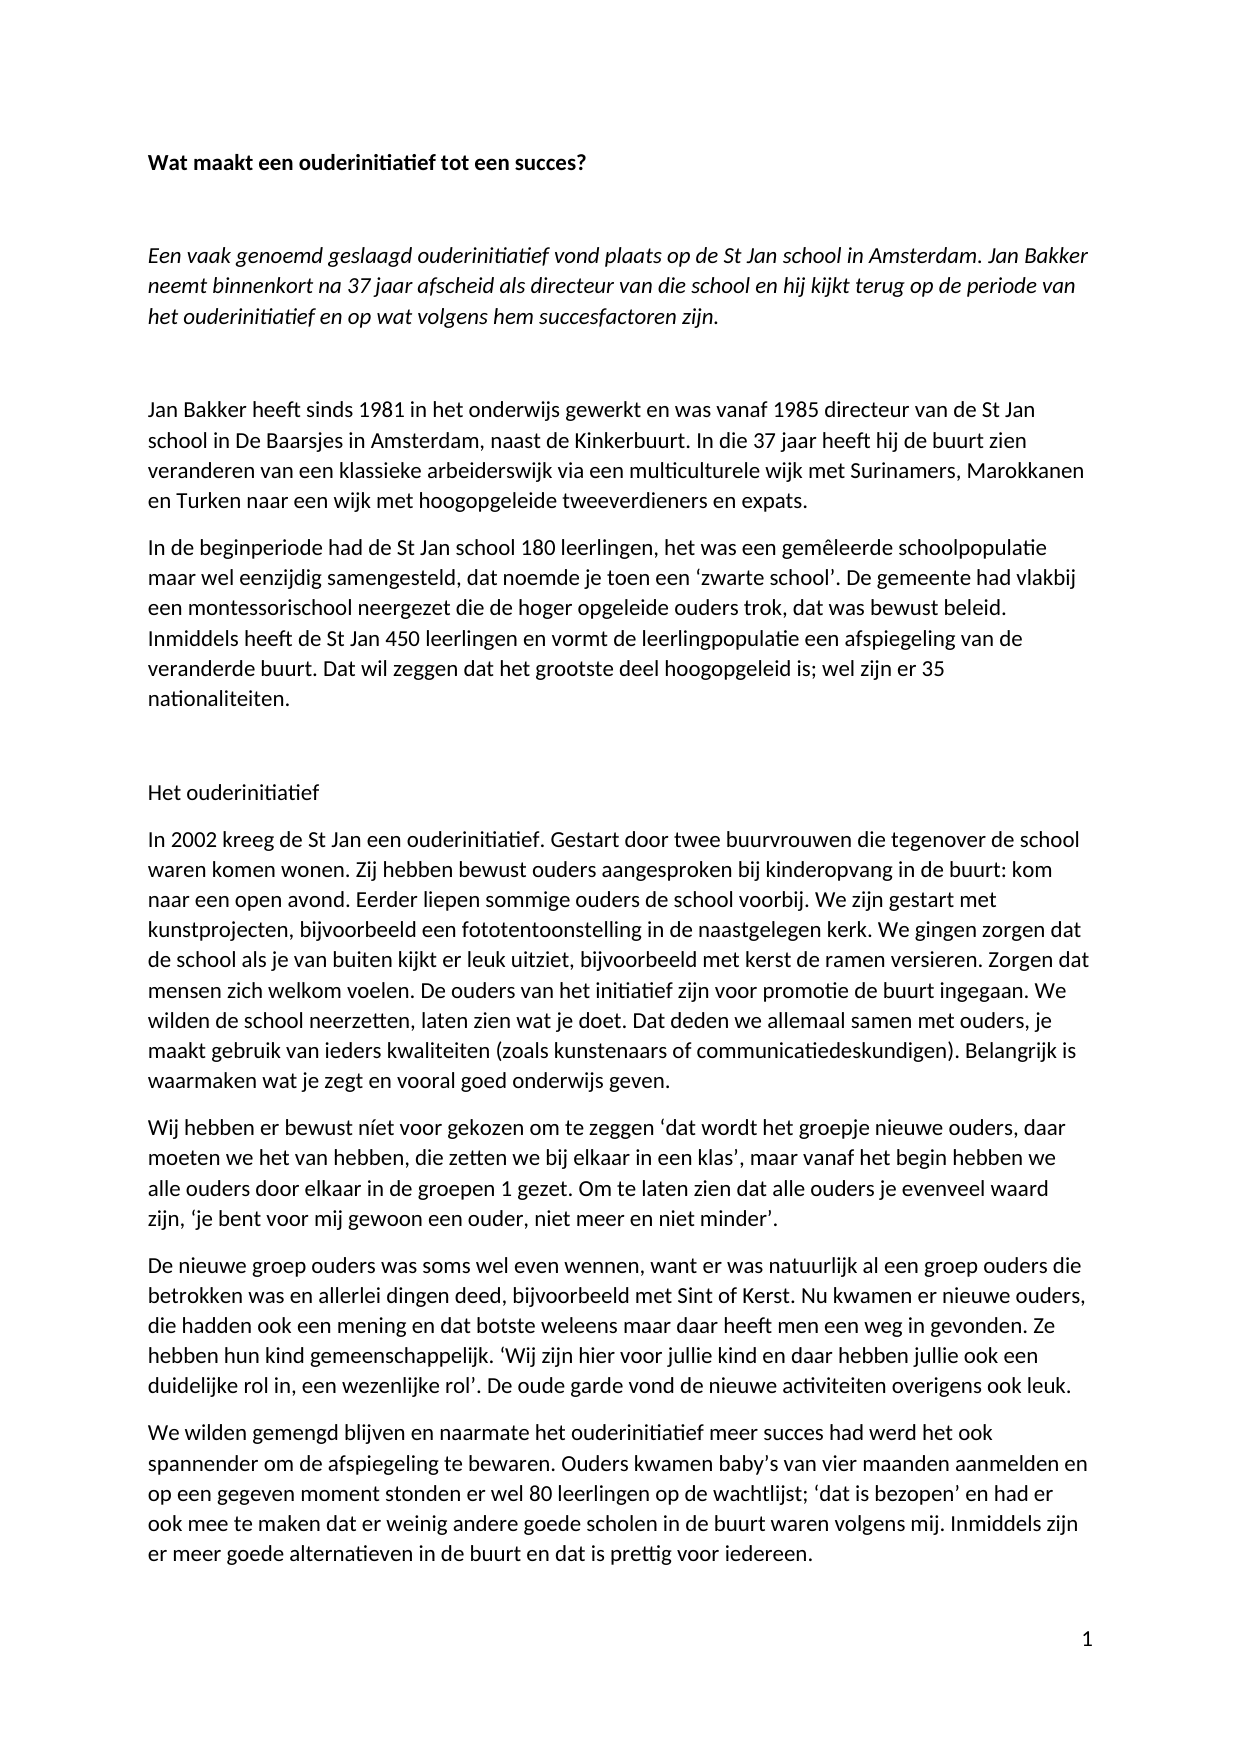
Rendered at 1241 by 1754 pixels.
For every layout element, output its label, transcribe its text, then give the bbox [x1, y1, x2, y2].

text De nieuwe groep ouders was soms wel even wennen, want er was natuurlijk al een groep ouders die betrokken was en allerlei dingen deed, bijvoorbeeld met Sint of Kerst. Nu kwamen er nieuwe ouders, die hadden ook een mening en dat botste weleens maar daar heeft men een weg in gevonden. Ze hebben hun kind gemeenschappelijk. ‘Wij zijn hier voor jullie kind en daar hebben jullie ook een duidelijke rol in, een wezenlijke rol’. De oude garde vond de nieuwe activiteiten overigens ook leuk. [148, 1251, 1093, 1399]
text In 2002 kreeg de St Jan een ouderinitiatief. Gestart door twee buurvrouwen die tegenover de school waren komen wonen. Zij hebben bewust ouders aangesproken bij kinderopvang in de buurt: kom naar een open avond. Eerder liepen sommige ouders de school voorbij. We zijn gestart met kunstprojecten, bijvoorbeeld een fototentoonstelling in de naastgelegen kerk. We gingen zorgen dat de school als je van buiten kijkt er leuk uitziet, bijvoorbeeld met kerst de ramen versieren. Zorgen dat mensen zich welkom voelen. De ouders van het initiatief zijn voor promotie de buurt ingegaan. We wilden de school neerzetten, laten zien wat je doet. Dat deden we allemaal samen met ouders, je maakt gebruik van ieders kwaliteiten (zoals kunstenaars of communicatiedeskundigen). Belangrijk is waarmaken wat je zegt en vooral goed onderwijs geven. [148, 825, 1093, 1094]
text Jan Bakker heeft sinds 1981 in het onderwijs gewerkt en was vanaf 1985 directeur van de St Jan school in De Baarsjes in Amsterdam, naast de Kinkerbuurt. In die 37 jaar heeft hij de buurt zien veranderen van een klassieke arbeiderswijk via een multiculturele wijk met Surinamers, Marokkanen en Turken naar een wijk met hoogopgeleide tweeverdieners en expats. [148, 396, 1093, 514]
text Het ouderinitiatief [148, 778, 1093, 806]
text Een vaak genoemd geslaagd ouderinitiatief vond plaats op de St Jan school in Amsterdam. Jan Bakker neemt binnenkort na 37 jaar afscheid als directeur van die school en hij kijkt terug op de periode van het ouderinitiatief en op wat volgens hem succesfactoren zijn. [148, 241, 1093, 330]
text Wat maakt een ouderinitiatief tot een succes? [148, 148, 1093, 176]
text We wilden gemengd blijven en naarmate het ouderinitiatief meer succes had werd het ook spannender om de afspiegeling te bewaren. Ouders kwamen baby’s van vier maanden aanmelden en op een gegeven moment stonden er wel 80 leerlingen op de wachtlijst; ‘dat is bezopen’ en had er ook mee te maken dat er weinig andere goede scholen in de buurt waren volgens mij. Inmiddels zijn er meer goede alternatieven in de buurt en dat is prettig voor iedereen. [148, 1418, 1093, 1567]
text In de beginperiode had de St Jan school 180 leerlingen, het was een gemêleerde schoolpopulatie maar wel eenzijdig samengesteld, dat noemde je toen een ‘zwarte school’. De gemeente had vlakbij een montessorischool neergezet die de hoger opgeleide ouders trok, dat was bewust beleid. Inmiddels heeft de St Jan 450 leerlingen en vormt de leerlingpopulatie een afspiegeling van de veranderde buurt. Dat wil zeggen dat het grootste deel hoogopgeleid is; wel zijn er 35 nationaliteiten. [148, 533, 1093, 712]
text Wij hebben er bewust níet voor gekozen om te zeggen ‘dat wordt het groepje nieuwe ouders, daar moeten we het van hebben, die zetten we bij elkaar in een klas’, maar vanaf het begin hebben we alle ouders door elkaar in de groepen 1 gezet. Om te laten zien dat alle ouders je evenveel waard zijn, ‘je bent voor mij gewoon een ouder, niet meer en niet minder’. [148, 1113, 1093, 1232]
